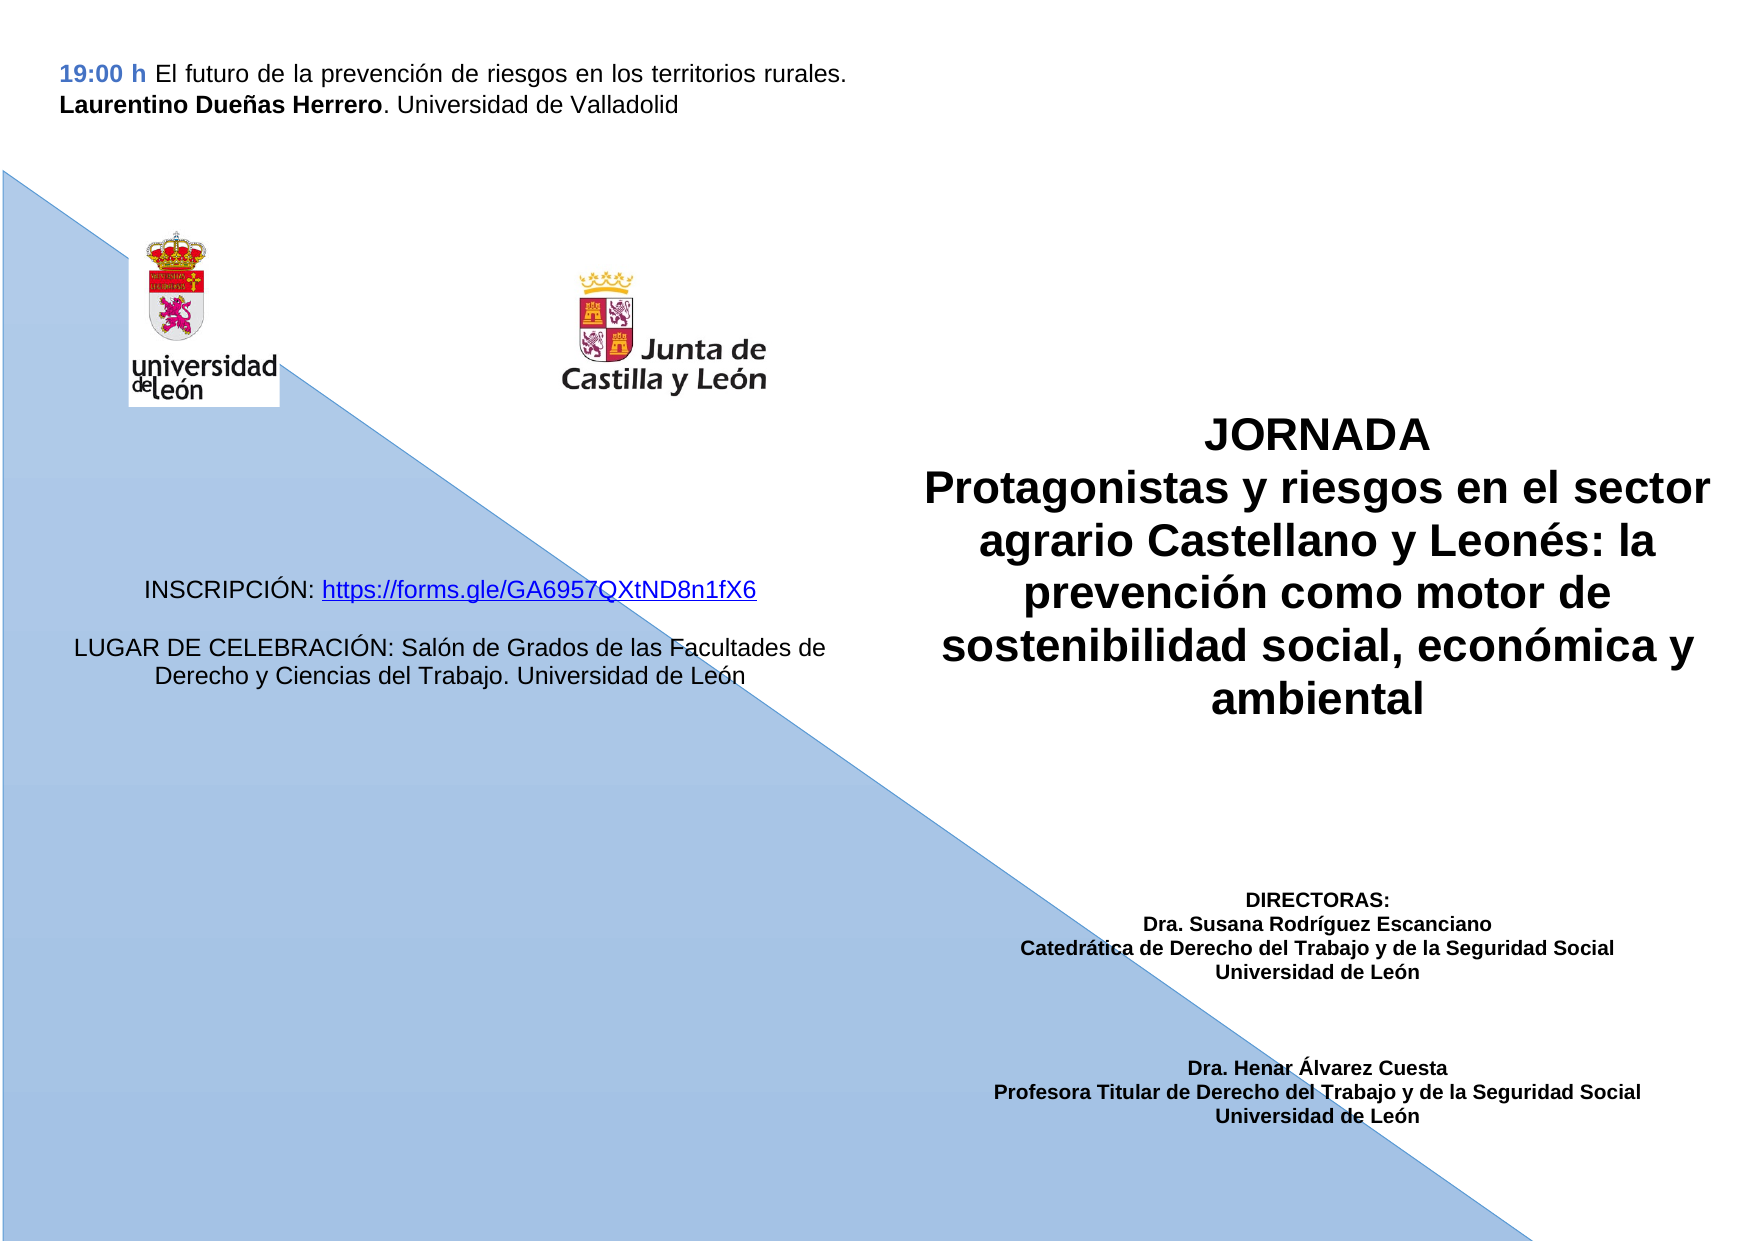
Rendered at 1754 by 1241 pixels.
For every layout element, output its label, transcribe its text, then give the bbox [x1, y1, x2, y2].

text Dra. Henar Álvarez Cuesta [923, 1056, 1713, 1080]
text 19:00 h El futuro de la prevención de riesgos en los territorios rurales. Laurentino Dueñas Herrero. Universidad de Valladolid [59, 59, 849, 119]
text JORNADA [923, 408, 1713, 461]
picture [126, 223, 280, 405]
text Catedrática de Derecho del Trabajo y de la Seguridad Social [923, 936, 1713, 960]
text Universidad de León [923, 1104, 1713, 1128]
text Protagonistas y riesgos en el sector agrario Castellano y Leonés: la prevención como motor de sostenibilidad social, económica y ambiental [923, 461, 1713, 724]
text Universidad de León [923, 960, 1713, 984]
text INSCRIPCIÓN: https://forms.gle/GA6957QXtND8n1fX6 [59, 575, 842, 604]
picture [552, 264, 778, 406]
text Dra. Susana Rodríguez Escanciano [923, 912, 1713, 936]
text LUGAR DE CELEBRACIÓN: Salón de Grados de las Facultades de Derecho y Ciencias del Trabajo. Universidad de León [59, 633, 842, 690]
text Profesora Titular de Derecho del Trabajo y de la Seguridad Social [923, 1080, 1713, 1104]
text DIRECTORAS: [923, 888, 1713, 912]
